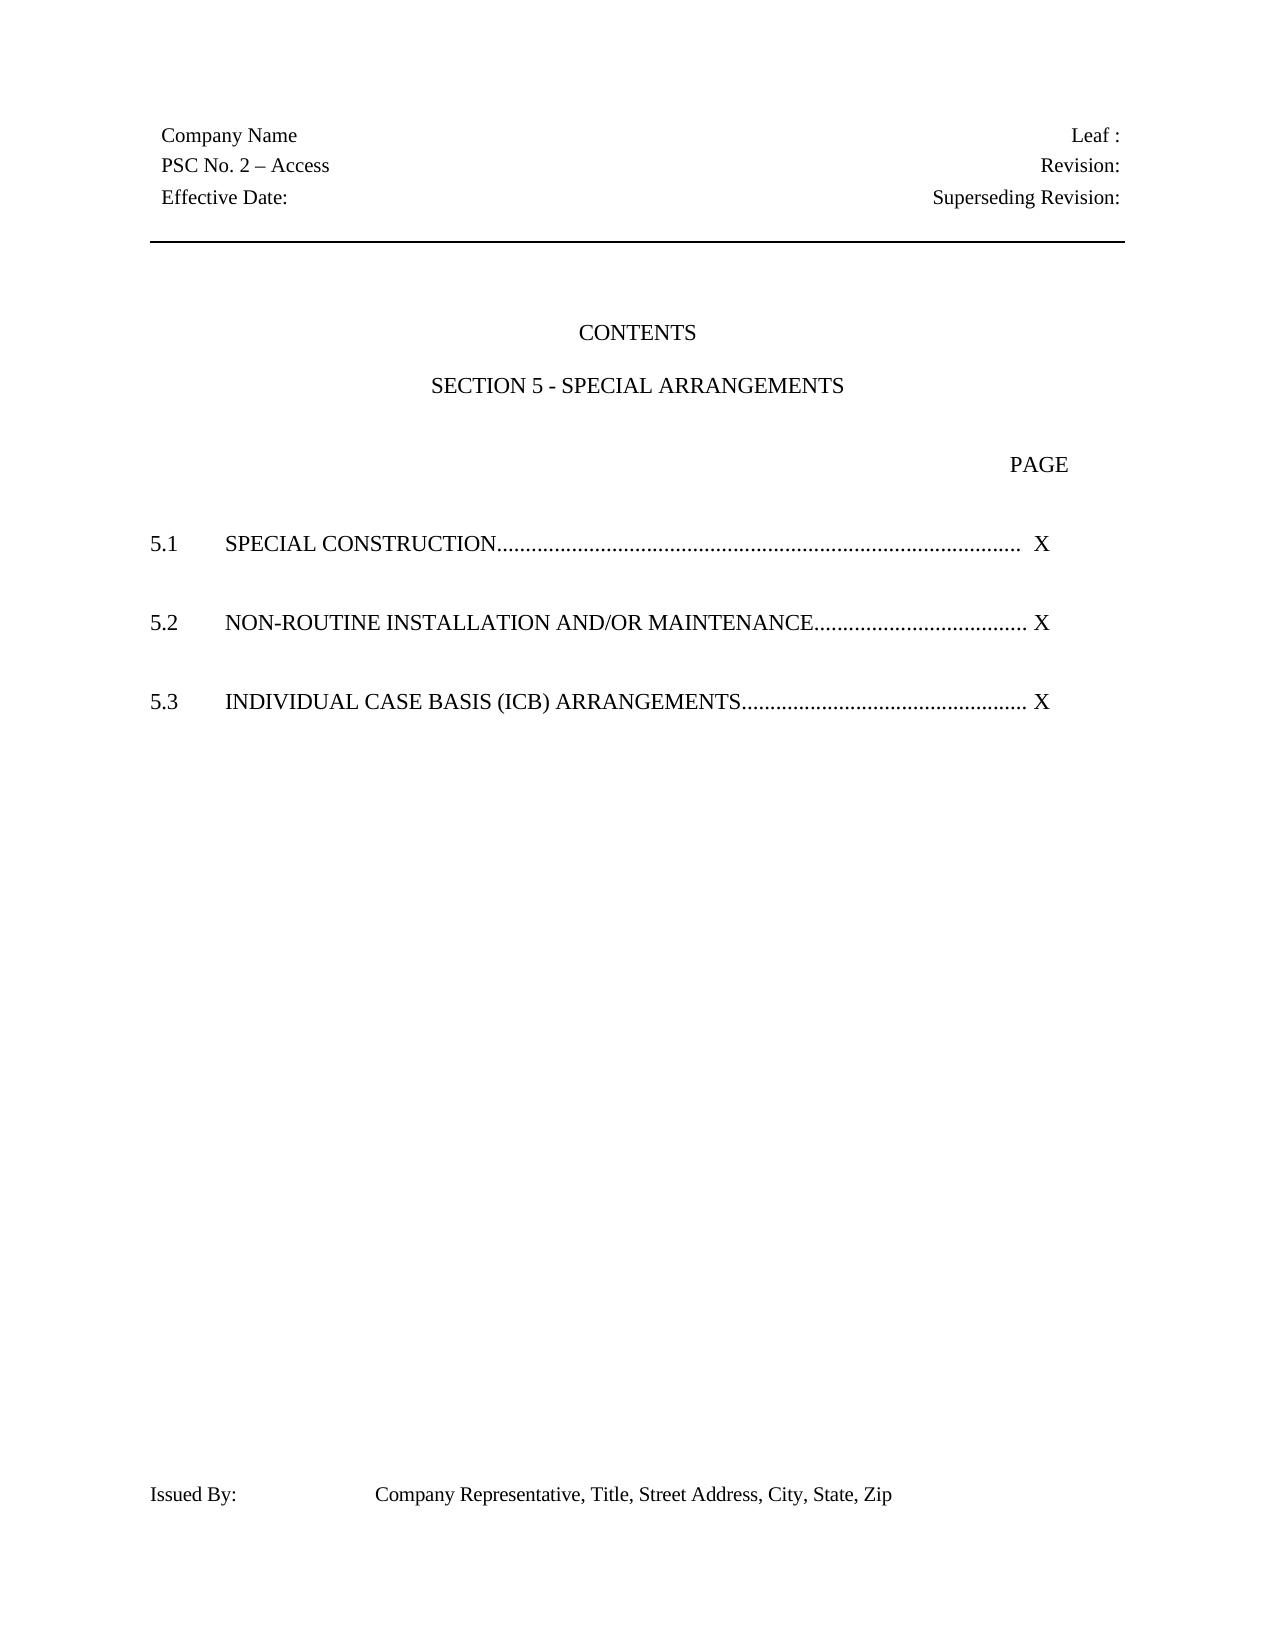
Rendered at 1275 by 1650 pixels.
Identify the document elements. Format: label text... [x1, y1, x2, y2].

text SECTION 5 - SPECIAL ARRANGEMENTS [150, 372, 1125, 398]
text CONTENTS [150, 319, 1125, 346]
text 5.3 INDIVIDUAL CASE BASIS (ICB) ARRANGEMENTS X [150, 688, 1125, 715]
text PAGE [150, 451, 1125, 478]
text 5.2 NON-ROUTINE INSTALLATION AND/OR MAINTENANCE X [150, 609, 1125, 636]
text 5.1 SPECIAL CONSTRUCTION X [150, 530, 1125, 557]
